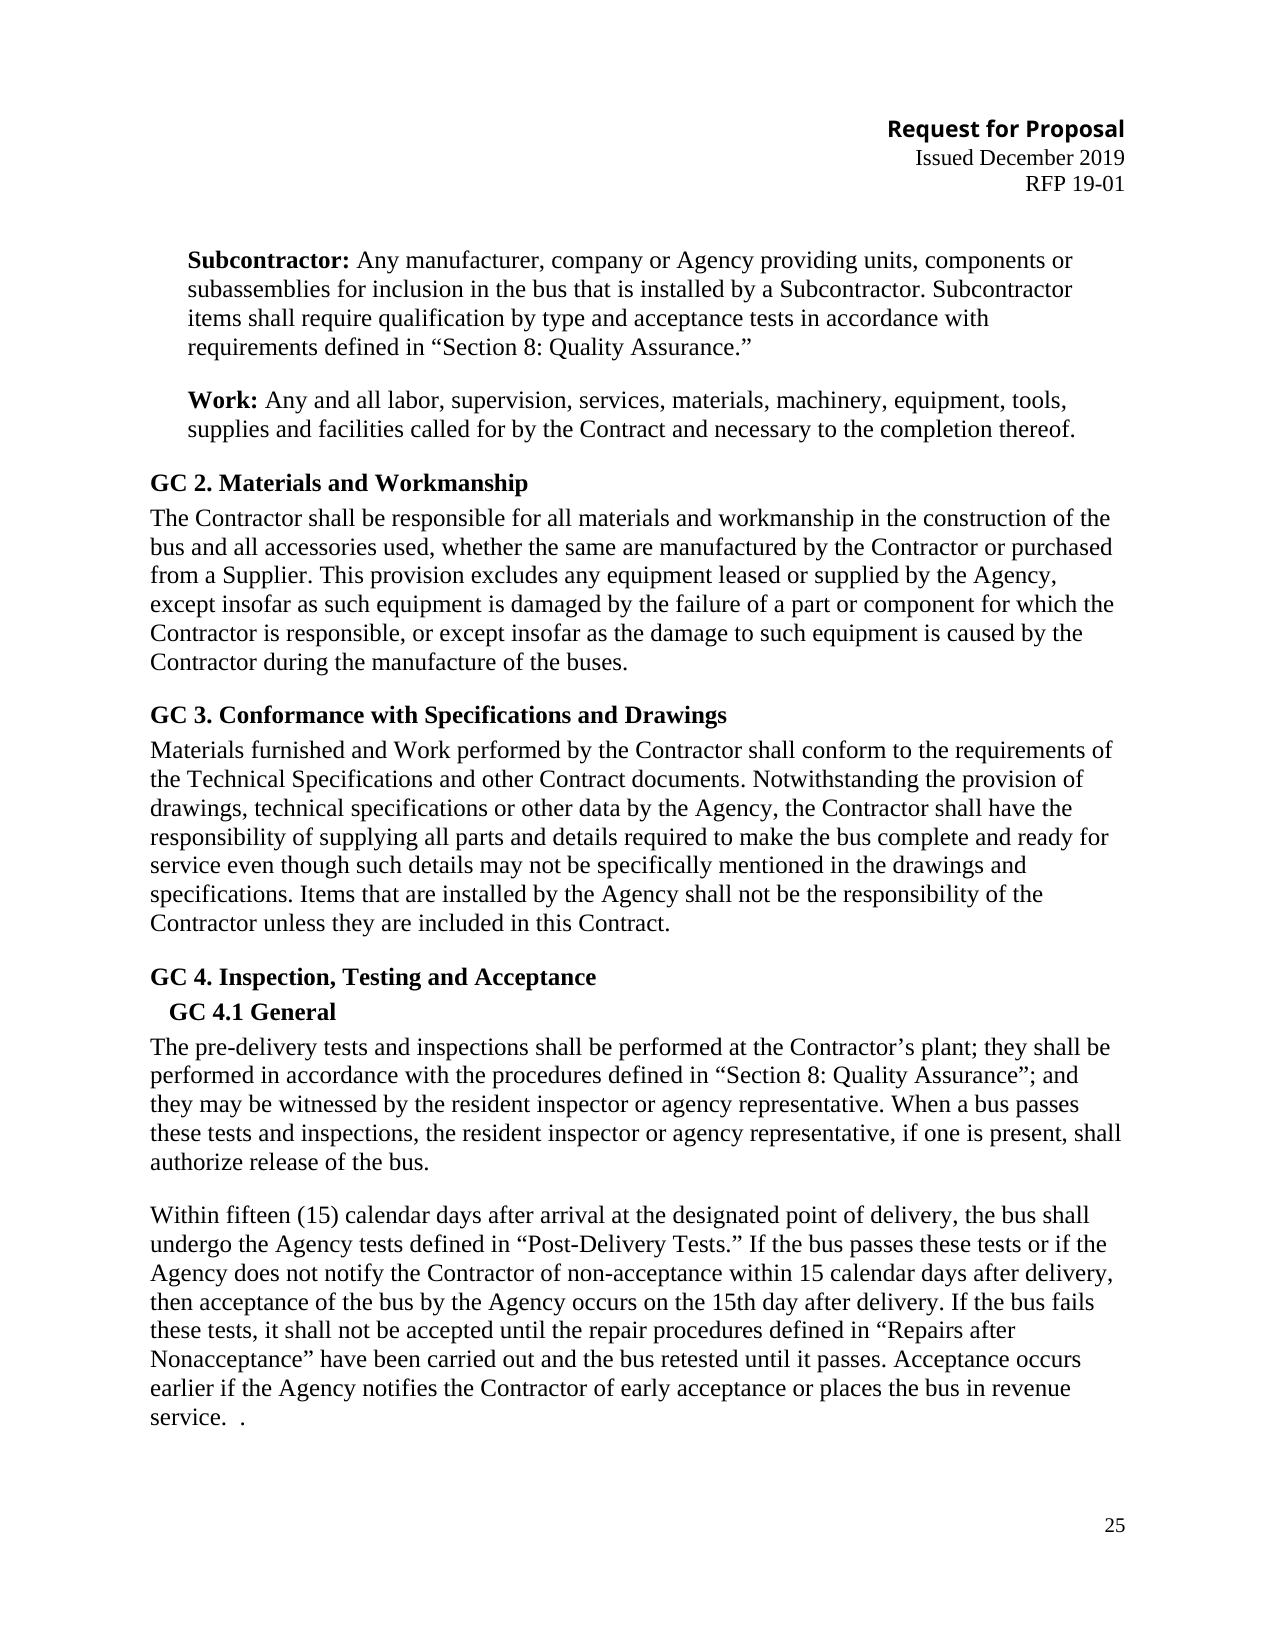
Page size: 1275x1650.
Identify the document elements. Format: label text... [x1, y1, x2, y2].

text Subcontractor: Any manufacturer, company or Agency providing units, components or subassemblies for inclusion in the bus that is installed by a Subcontractor. Subcontractor items shall require qualification by type and acceptance tests in accordance with requirements defined in “Section 8: Quality Assurance.” [187, 246, 1125, 361]
subtitle Materials and Workmanship [150, 468, 1125, 497]
text The pre-delivery tests and inspections shall be performed at the Contractor’s plant; they shall be performed in accordance with the procedures defined in “Section 8: Quality Assurance”; and they may be witnessed by the resident inspector or agency representative. When a bus passes these tests and inspections, the resident inspector or agency representative, if one is present, shall authorize release of the bus. [150, 1032, 1125, 1176]
text Work: Any and all labor, supervision, services, materials, machinery, equipment, tools, supplies and facilities called for by the Contract and necessary to the completion thereof. [187, 386, 1125, 443]
subtitle General [169, 997, 1125, 1026]
text Within fifteen (15) calendar days after arrival at the designated point of delivery, the bus shall undergo the Agency tests defined in “Post-Delivery Tests.” If the bus passes these tests or if the Agency does not notify the Contractor of non-acceptance within 15 calendar days after delivery, then acceptance of the bus by the Agency occurs on the 15th day after delivery. If the bus fails these tests, it shall not be accepted until the repair procedures defined in “Repairs after Nonacceptance” have been carried out and the bus retested until it passes. Acceptance occurs earlier if the Agency notifies the Contractor of early acceptance or places the bus in revenue service. . [150, 1201, 1125, 1431]
subtitle Inspection, Testing and Acceptance [150, 962, 1125, 991]
text The Contractor shall be responsible for all materials and workmanship in the construction of the bus and all accessories used, whether the same are manufactured by the Contractor or purchased from a Supplier. This provision excludes any equipment leased or supplied by the Agency, except insofar as such equipment is damaged by the failure of a part or component for which the Contractor is responsible, or except insofar as the damage to such equipment is caused by the Contractor during the manufacture of the buses. [150, 503, 1125, 676]
subtitle Conformance with Specifications and Drawings [150, 701, 1125, 729]
text Materials furnished and Work performed by the Contractor shall conform to the requirements of the Technical Specifications and other Contract documents. Notwithstanding the provision of drawings, technical specifications or other data by the Agency, the Contractor shall have the responsibility of supplying all parts and details required to make the bus complete and ready for service even though such details may not be specifically mentioned in the drawings and specifications. Items that are installed by the Agency shall not be the responsibility of the Contractor unless they are included in this Contract. [150, 736, 1125, 937]
